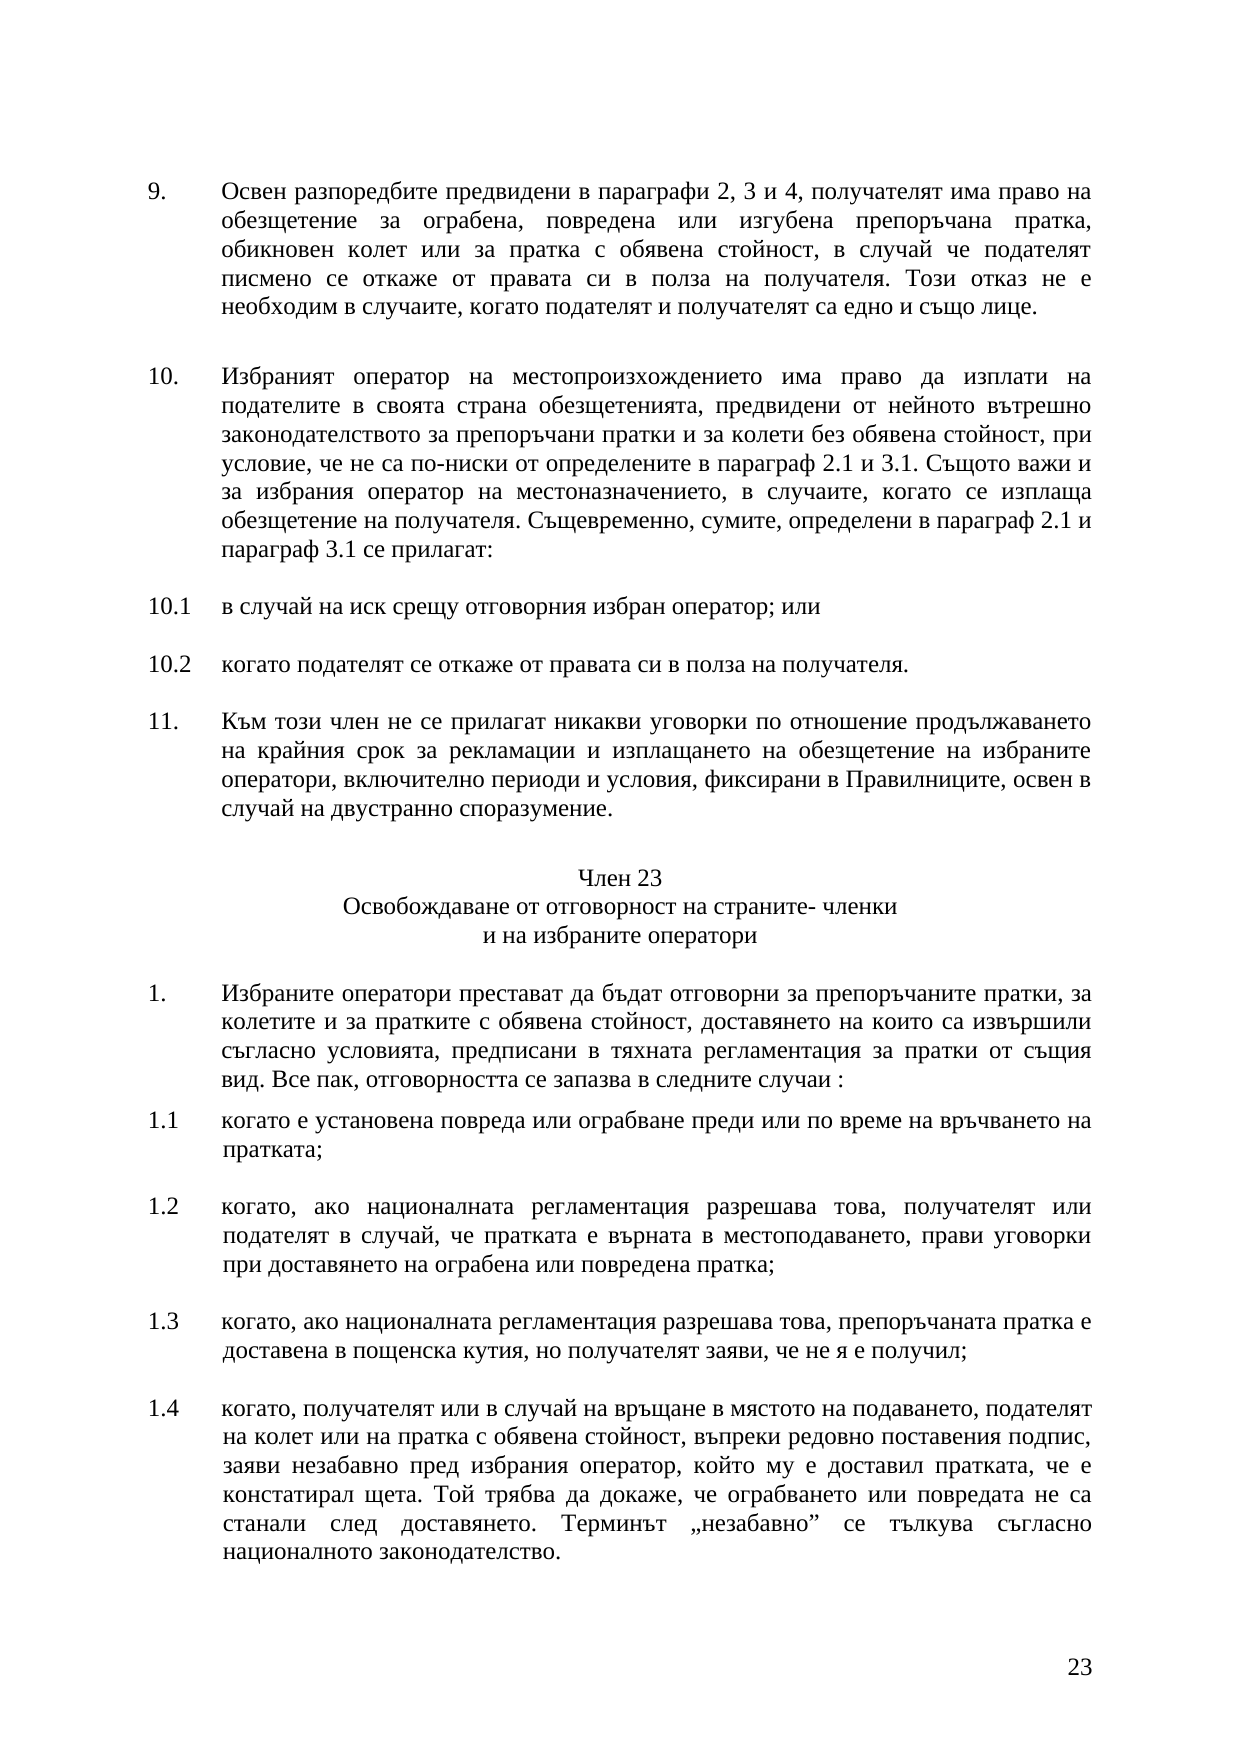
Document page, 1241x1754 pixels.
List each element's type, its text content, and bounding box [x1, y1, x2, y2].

text 10. Избраният оператор на местопроизхождението има право да изплати на подателите в своята страна обезщетенията, предвидени от нейното вътрешно законодателството за препоръчани пратки и за колети без обявена стойност, при условие, че не са по-ниски от определените в параграф 2.1 и 3.1. Същото важи и за избрания оператор на местоназначението, в случаите, когато се изплаща обезщетение на получателя. Същевременно, сумите, определени в параграф 2.1 и параграф 3.1 се прилагат: [148, 361, 1093, 563]
list когато, получателят или в случай на връщане в мястото на подаването, подателят на колет или на пратка с обявена стойност, въпреки редовно поставения подпис, заяви незабавно пред избрания оператор, който му е доставил пратката, че е констатирал щета. Той трябва да докаже, че ограбването или повредата не са станали след доставянето. Терминът „незабавно” се тълкува съгласно националното законодателство. [148, 1393, 1093, 1565]
text и на избраните оператори [148, 920, 1093, 949]
text Член 23 [148, 863, 1093, 891]
text 10.2 когато подателят се откаже от правата си в полза на получателя. [148, 649, 1104, 678]
text 9. Освен разпоредбите предвидени в параграфи 2, 3 и 4, получателят има право на обезщетение за ограбена, повредена или изгубена препоръчана пратка, обикновен колет или за пратка с обявена стойност, в случай че подателят писмено се откаже от правата си в полза на получателя. Този отказ не е необходим в случаите, когато подателят и получателят са едно и също лице. [148, 176, 1093, 320]
text 1. Избраните оператори престават да бъдат отговорни за препоръчаните пратки, за колетите и за пратките с обявена стойност, доставянето на които са извършили съгласно условията, предписани в тяхната регламентация за пратки от същия вид. Все пак, отговорността се запазва в следните случаи : [148, 978, 1093, 1093]
text Освобождаване от отговорност на страните- членки [148, 891, 1093, 920]
list когато е установена повреда или ограбване преди или по време на връчването на пратката; [148, 1105, 1093, 1163]
text 11. Към този член не се прилагат никакви уговорки по отношение продължаването на крайния срок за рекламации и изплащането на обезщетение на избраните оператори, включително периоди и условия, фиксирани в Правилниците, освен в случай на двустранно споразумение. [148, 706, 1093, 821]
list когато, ако националната регламентация разрешава това, препоръчаната пратка е доставена в пощенска кутия, но получателят заяви, че не я е получил; [148, 1306, 1093, 1364]
list когато, ако националната регламентация разрешава това, получателят или подателят в случай, че пратката е върната в местоподаването, прави уговорки при доставянето на ограбена или повредена пратка; [148, 1191, 1093, 1278]
text 10.1 в случай на иск срещу отговорния избран оператор; или [148, 591, 1104, 620]
